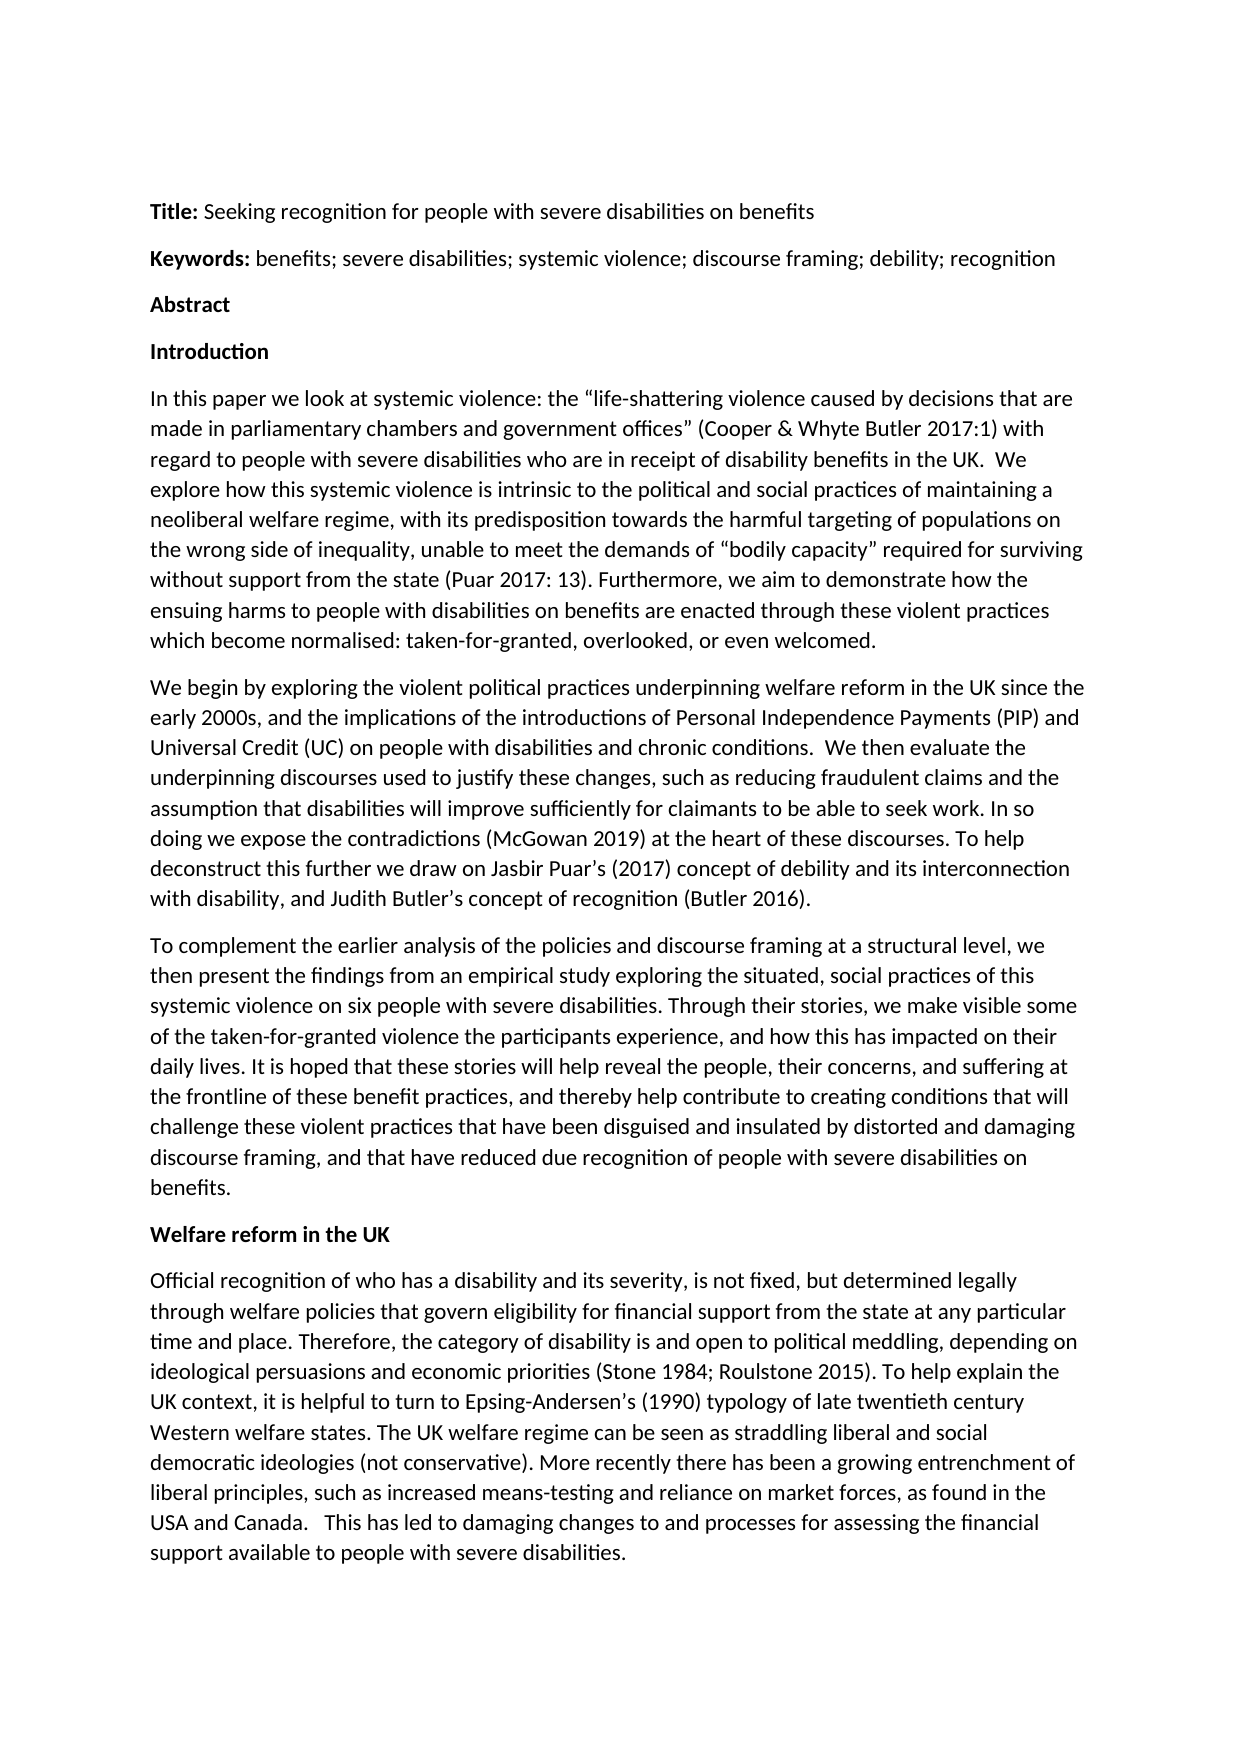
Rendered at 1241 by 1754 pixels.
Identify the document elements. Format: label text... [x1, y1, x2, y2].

text Abstract [150, 291, 1090, 319]
text Welfare reform in the UK [150, 1220, 1090, 1248]
text To complement the earlier analysis of the policies and discourse framing at a structural level, we then present the findings from an empirical study exploring the situated, social practices of this systemic violence on six people with severe disabilities. Through their stories, we make visible some of the taken-for-granted violence the participants experience, and how this has impacted on their daily lives. It is hoped that these stories will help reveal the people, their concerns, and suffering at the frontline of these benefit practices, and thereby help contribute to creating conditions that will challenge these violent practices that have been disguised and insulated by distorted and damaging discourse framing, and that have reduced due recognition of people with severe disabilities on benefits. [150, 931, 1090, 1201]
text In this paper we look at systemic violence: the “life-shattering violence caused by decisions that are made in parliamentary chambers and government offices” (Cooper & Whyte Butler 2017:1) with regard to people with severe disabilities who are in receipt of disability benefits in the UK. We explore how this systemic violence is intrinsic to the political and social practices of maintaining a neoliberal welfare regime, with its predisposition towards the harmful targeting of populations on the wrong side of inequality, unable to meet the demands of “bodily capacity” required for surviving without support from the state (Puar 2017: 13). Furthermore, we aim to demonstrate how the ensuing harms to people with disabilities on benefits are enacted through these violent practices which become normalised: taken-for-granted, overlooked, or even welcomed. [150, 384, 1090, 654]
text We begin by exploring the violent political practices underpinning welfare reform in the UK since the early 2000s, and the implications of the introductions of Personal Independence Payments (PIP) and Universal Credit (UC) on people with disabilities and chronic conditions. We then evaluate the underpinning discourses used to justify these changes, such as reducing fraudulent claims and the assumption that disabilities will improve sufficiently for claimants to be able to seek work. In so doing we expose the contradictions (McGowan 2019) at the heart of these discourses. To help deconstruct this further we draw on Jasbir Puar’s (2017) concept of debility and its interconnection with disability, and Judith Butler’s concept of recognition (Butler 2016). [150, 673, 1090, 912]
text Keywords: benefits; severe disabilities; systemic violence; discourse framing; debility; recognition [150, 244, 1090, 272]
text Title: Seeking recognition for people with severe disabilities on benefits [150, 197, 1090, 225]
text Official recognition of who has a disability and its severity, is not fixed, but determined legally through welfare policies that govern eligibility for financial support from the state at any particular time and place. Therefore, the category of disability is and open to political meddling, depending on ideological persuasions and economic priorities (Stone 1984; Roulstone 2015). To help explain the UK context, it is helpful to turn to Epsing-Andersen’s (1990) typology of late twentieth century Western welfare states. The UK welfare regime can be seen as straddling liberal and social democratic ideologies (not conservative). More recently there has been a growing entrenchment of liberal principles, such as increased means-testing and reliance on market forces, as found in the USA and Canada. This has led to damaging changes to and processes for assessing the financial support available to people with severe disabilities. [150, 1267, 1090, 1567]
text Introduction [150, 337, 1090, 366]
